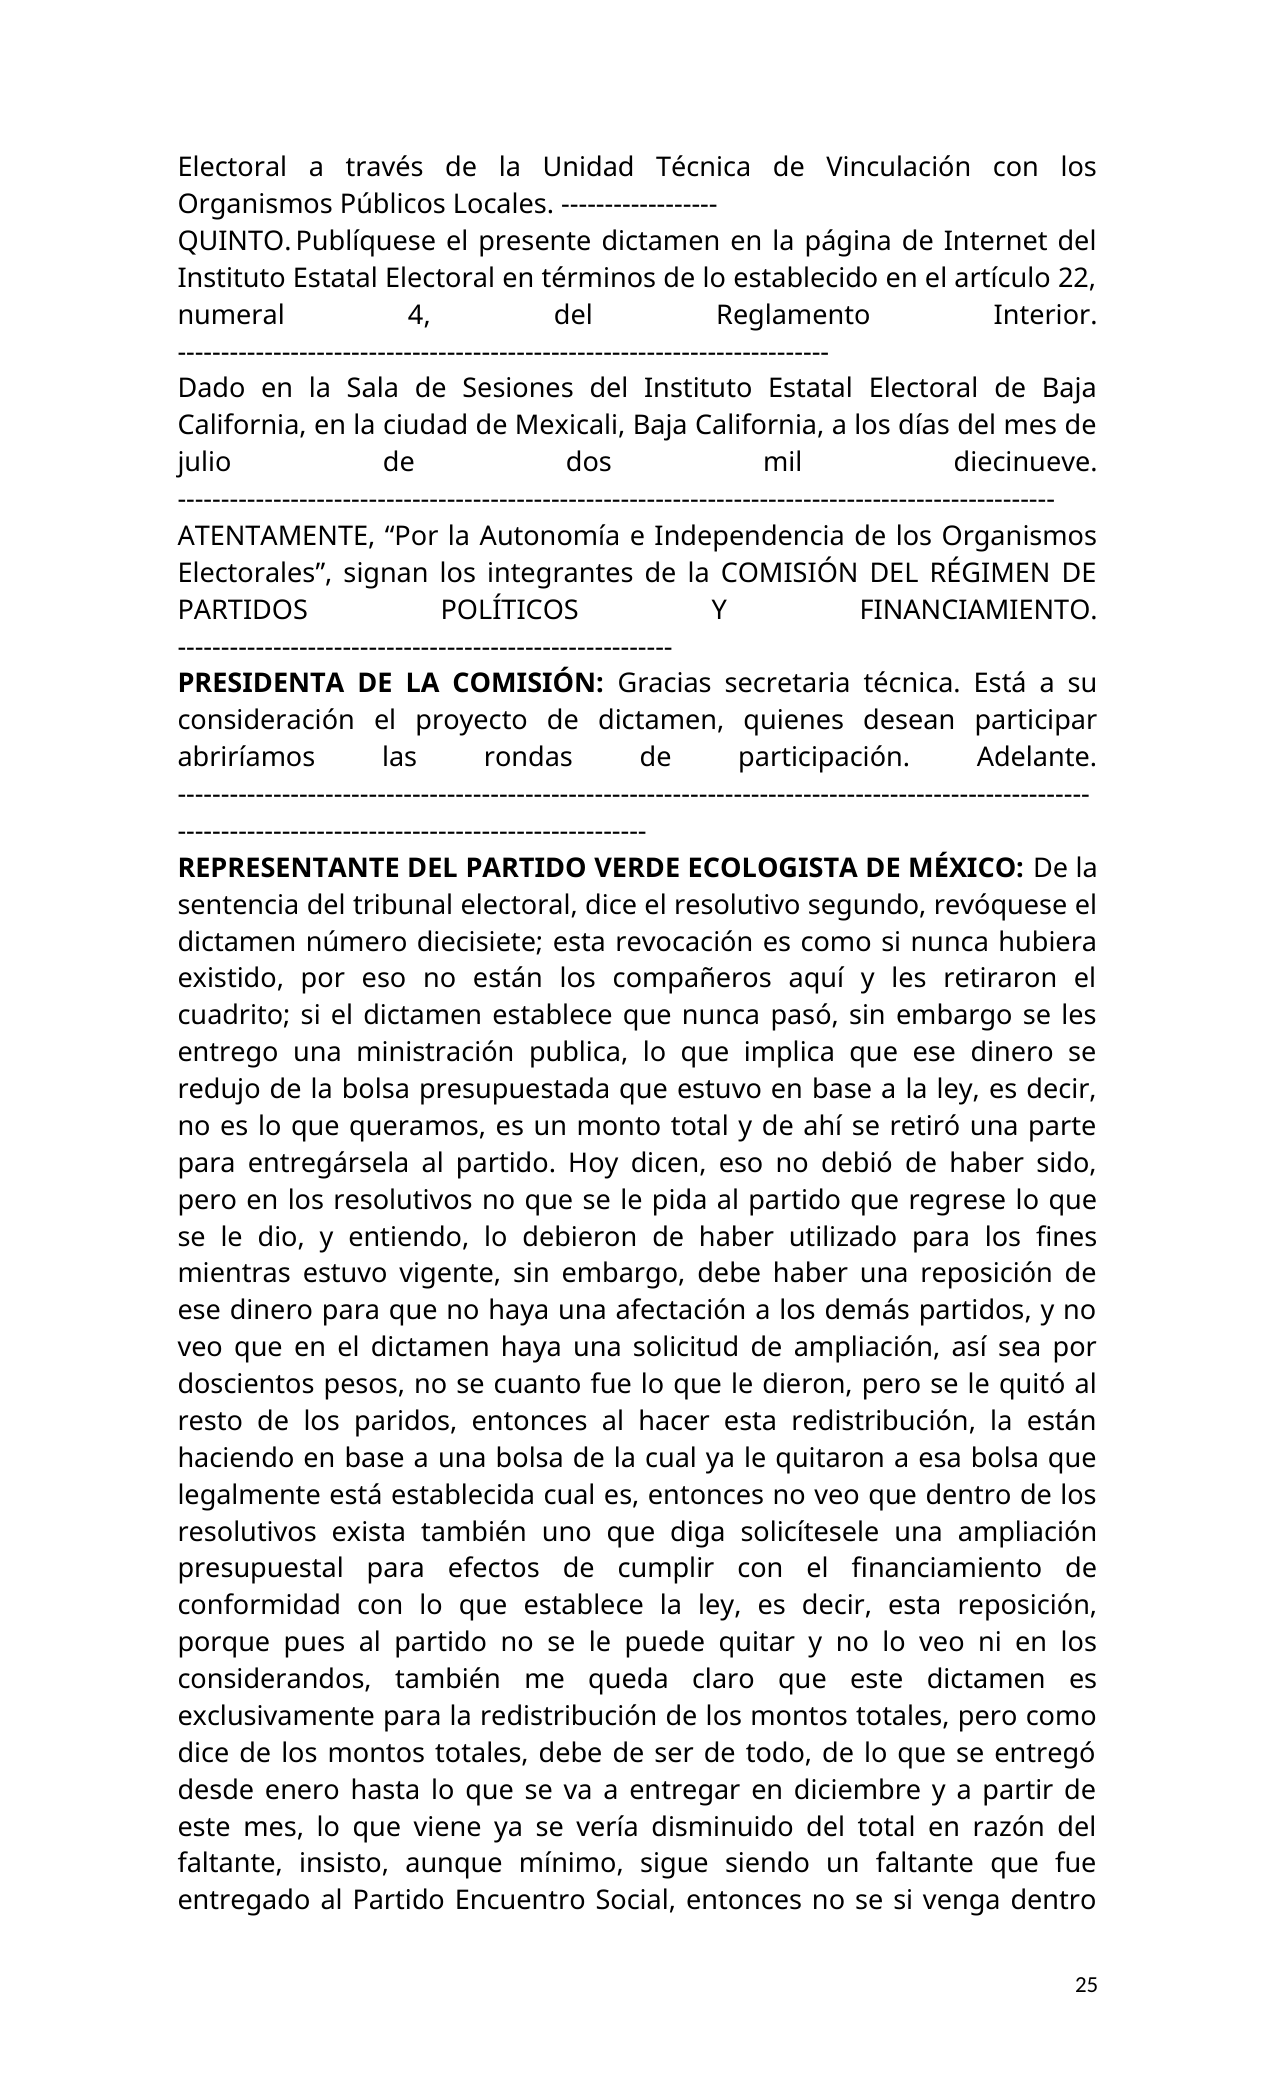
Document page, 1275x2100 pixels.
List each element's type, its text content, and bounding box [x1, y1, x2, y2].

text ATENTAMENTE, “Por la Autonomía e Independencia de los Organismos Electorales”, signan los integrantes de la COMISIÓN DEL RÉGIMEN DE PARTIDOS POLÍTICOS Y FINANCIAMIENTO. --------------------------------------------------------- [177, 516, 1098, 664]
text Dado en la Sala de Sesiones del Instituto Estatal Electoral de Baja California, en la ciudad de Mexicali, Baja California, a los días del mes de julio de dos mil diecinueve. ----------------------------------------------------------------------------------------------------- [177, 369, 1098, 516]
list Publíquese el presente dictamen en la página de Internet del Instituto Estatal Electoral en términos de lo establecido en el artículo 22, numeral 4, del Reglamento Interior. --------------------------------------------------------------------------- [177, 221, 1098, 369]
text PRESIDENTA DE LA COMISIÓN: Gracias secretaria técnica. Está a su consideración el proyecto de dictamen, quienes desean participar abriríamos las rondas de participación. Adelante. --------------------------------------------------------------------------------------------------------------------------------------------------------------- [177, 664, 1098, 848]
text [177, 848, 1098, 1918]
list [177, 148, 1098, 221]
